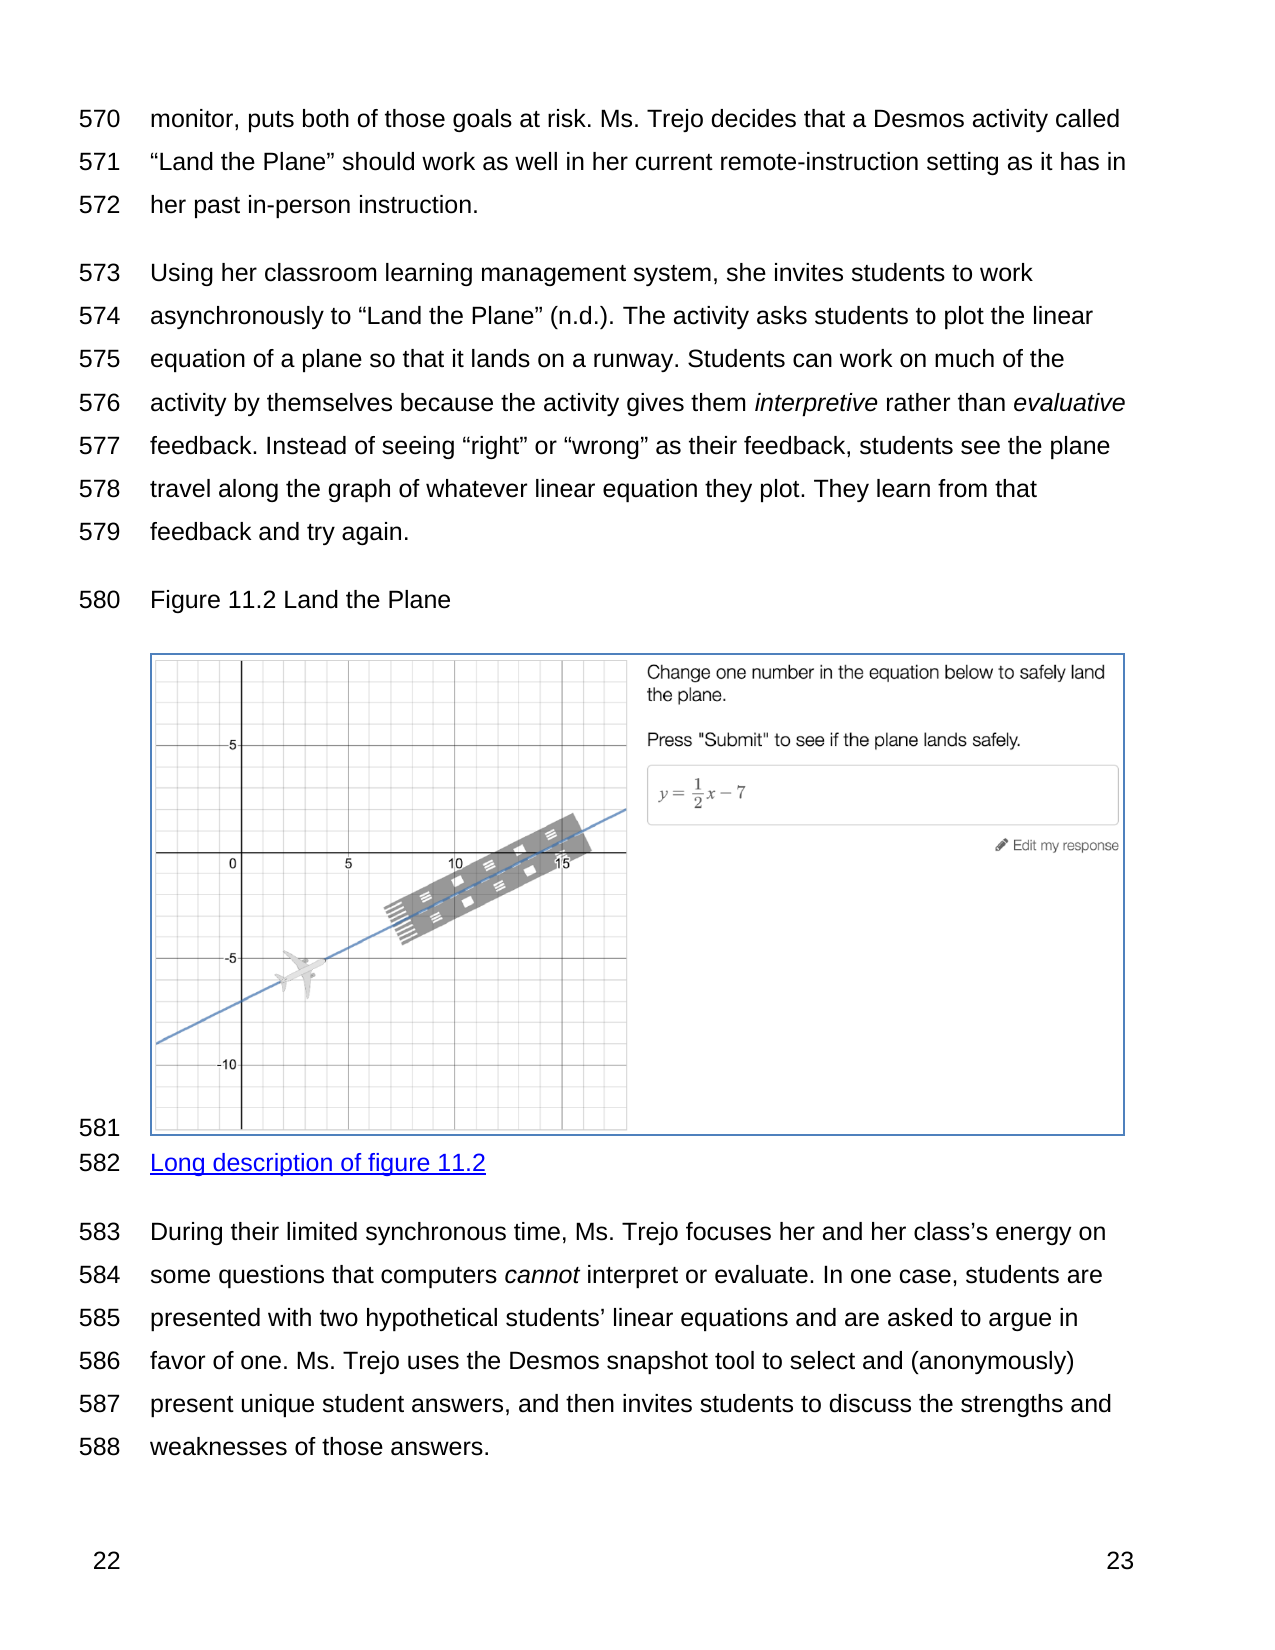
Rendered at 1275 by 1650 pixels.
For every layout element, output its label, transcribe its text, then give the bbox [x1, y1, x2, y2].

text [150, 104, 1134, 219]
picture [152, 655, 1123, 1134]
text Using her classroom learning management system, she invites students to work asynchronously to “Land the Plane” (n.d.). The activity asks students to plot the linear equation of a plane so that it lands on a runway. Students can work on much of the activity by themselves because the activity gives them interpretive rather than evaluative feedback. Instead of seeing “right” or “wrong” as their feedback, students see the plane travel along the graph of whatever linear equation they plot. They learn from that feedback and try again. [150, 258, 1134, 546]
text During their limited synchronous time, Ms. Trejo focuses her and her class’s energy on some questions that computers cannot interpret or evaluate. In one case, students are presented with two hypothetical students’ linear equations and are asked to argue in favor of one. Ms. Trejo uses the Desmos snapshot tool to select and (anonymously) present unique student answers, and then invites students to discuss the strengths and weaknesses of those answers. [150, 1217, 1134, 1461]
text Figure 11.2 Land the Plane [150, 585, 1134, 614]
text Long description of figure 11.2 [150, 1148, 1134, 1177]
